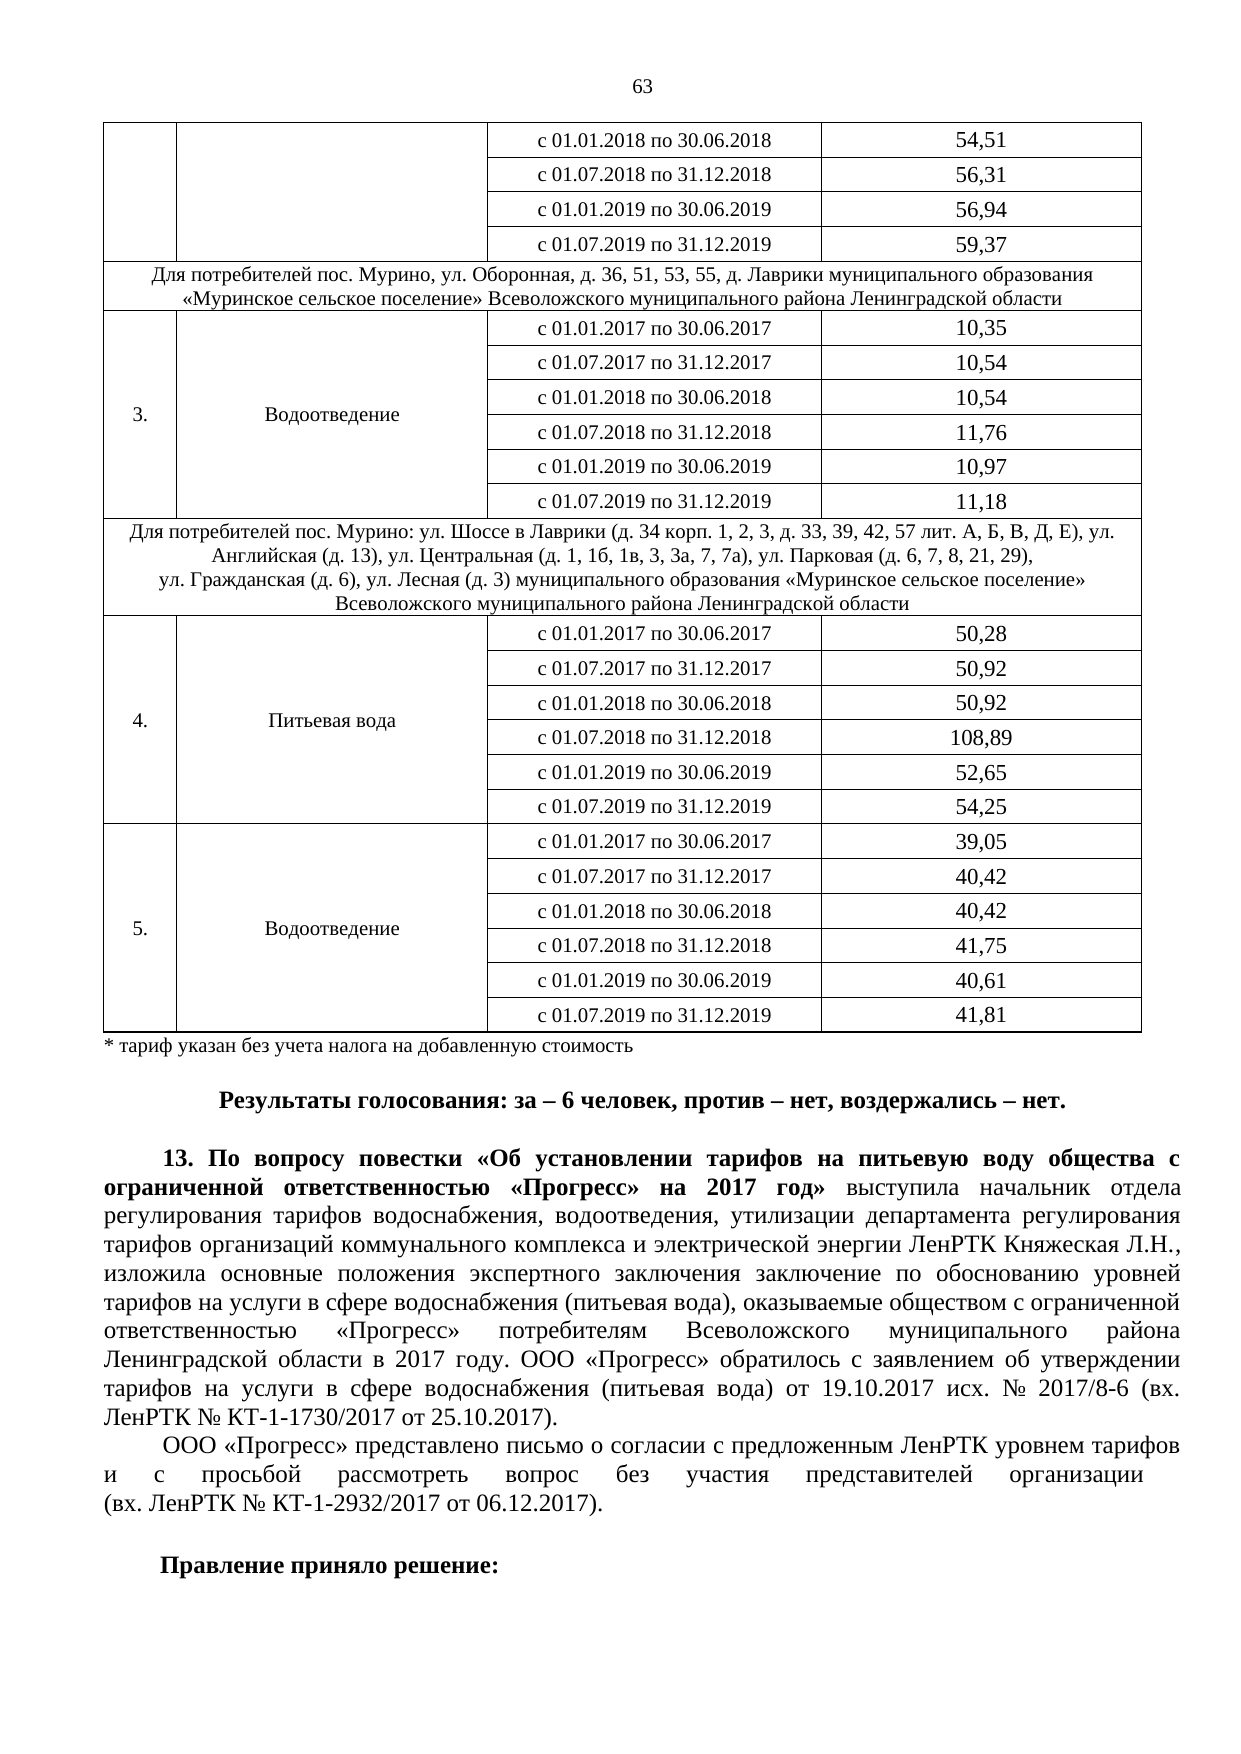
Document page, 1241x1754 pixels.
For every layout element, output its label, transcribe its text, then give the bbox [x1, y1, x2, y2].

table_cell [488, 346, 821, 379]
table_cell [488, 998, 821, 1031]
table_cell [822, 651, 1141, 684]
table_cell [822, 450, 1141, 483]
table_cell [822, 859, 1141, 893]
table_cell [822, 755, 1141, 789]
text Результаты голосования: за – 6 человек, против – нет, воздержались – нет. [103, 1085, 1181, 1114]
text Правление приняло решение: [103, 1550, 1181, 1579]
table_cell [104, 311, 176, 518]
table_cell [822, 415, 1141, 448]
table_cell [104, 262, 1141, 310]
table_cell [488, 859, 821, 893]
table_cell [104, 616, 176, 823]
text * тариф указан без учета налога на добавленную стоимость [103, 1032, 1181, 1057]
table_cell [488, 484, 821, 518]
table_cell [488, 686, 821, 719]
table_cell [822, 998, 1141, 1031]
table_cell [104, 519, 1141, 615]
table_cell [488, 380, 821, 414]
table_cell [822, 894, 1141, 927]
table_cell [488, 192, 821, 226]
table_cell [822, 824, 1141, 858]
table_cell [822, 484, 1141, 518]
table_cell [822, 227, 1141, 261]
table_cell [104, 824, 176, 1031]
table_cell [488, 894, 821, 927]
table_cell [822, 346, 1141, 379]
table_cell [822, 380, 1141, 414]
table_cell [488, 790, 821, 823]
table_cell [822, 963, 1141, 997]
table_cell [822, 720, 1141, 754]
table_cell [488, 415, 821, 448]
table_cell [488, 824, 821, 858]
text 13. По вопросу повестки «Об установлении тарифов на питьевую воду общества с ограниченной ответственностью «Прогресс» на 2017 год» выступила начальник отдела регулирования тарифов водоснабжения, водоотведения, утилизации департамента регулирования тарифов организаций коммунального комплекса и электрической энергии ЛенРТК Княжеская Л.Н., изложила основные положения экспертного заключения заключение по обоснованию уровней тарифов на услуги в сфере водоснабжения (питьевая вода), оказываемые обществом с ограниченной ответственностью «Прогресс» потребителям Всеволожского муниципального района Ленинградской области в 2017 году. ООО «Прогресс» обратилось с заявлением об утверждении тарифов на услуги в сфере водоснабжения (питьевая вода) от 19.10.2017 исх. № 2017/8-6 (вх. ЛенРТК № КТ-1-1730/2017 от 25.10.2017). [103, 1143, 1181, 1430]
text ООО «Прогресс» представлено письмо о согласии с предложенным ЛенРТК уровнем тарифов и с просьбой рассмотреть вопрос без участия представителей организации (вх. ЛенРТК № КТ-1-2932/2017 от 06.12.2017). [103, 1430, 1181, 1517]
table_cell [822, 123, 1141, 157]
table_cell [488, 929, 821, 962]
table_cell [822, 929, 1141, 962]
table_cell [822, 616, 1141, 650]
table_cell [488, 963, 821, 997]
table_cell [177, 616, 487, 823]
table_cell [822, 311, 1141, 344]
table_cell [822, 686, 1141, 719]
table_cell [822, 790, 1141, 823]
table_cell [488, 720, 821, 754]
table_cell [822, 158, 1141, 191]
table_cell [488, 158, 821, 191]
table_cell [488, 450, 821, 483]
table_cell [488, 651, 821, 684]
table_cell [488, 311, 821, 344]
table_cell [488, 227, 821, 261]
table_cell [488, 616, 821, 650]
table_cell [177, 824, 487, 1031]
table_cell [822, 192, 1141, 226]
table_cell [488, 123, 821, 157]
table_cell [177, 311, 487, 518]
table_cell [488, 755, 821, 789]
